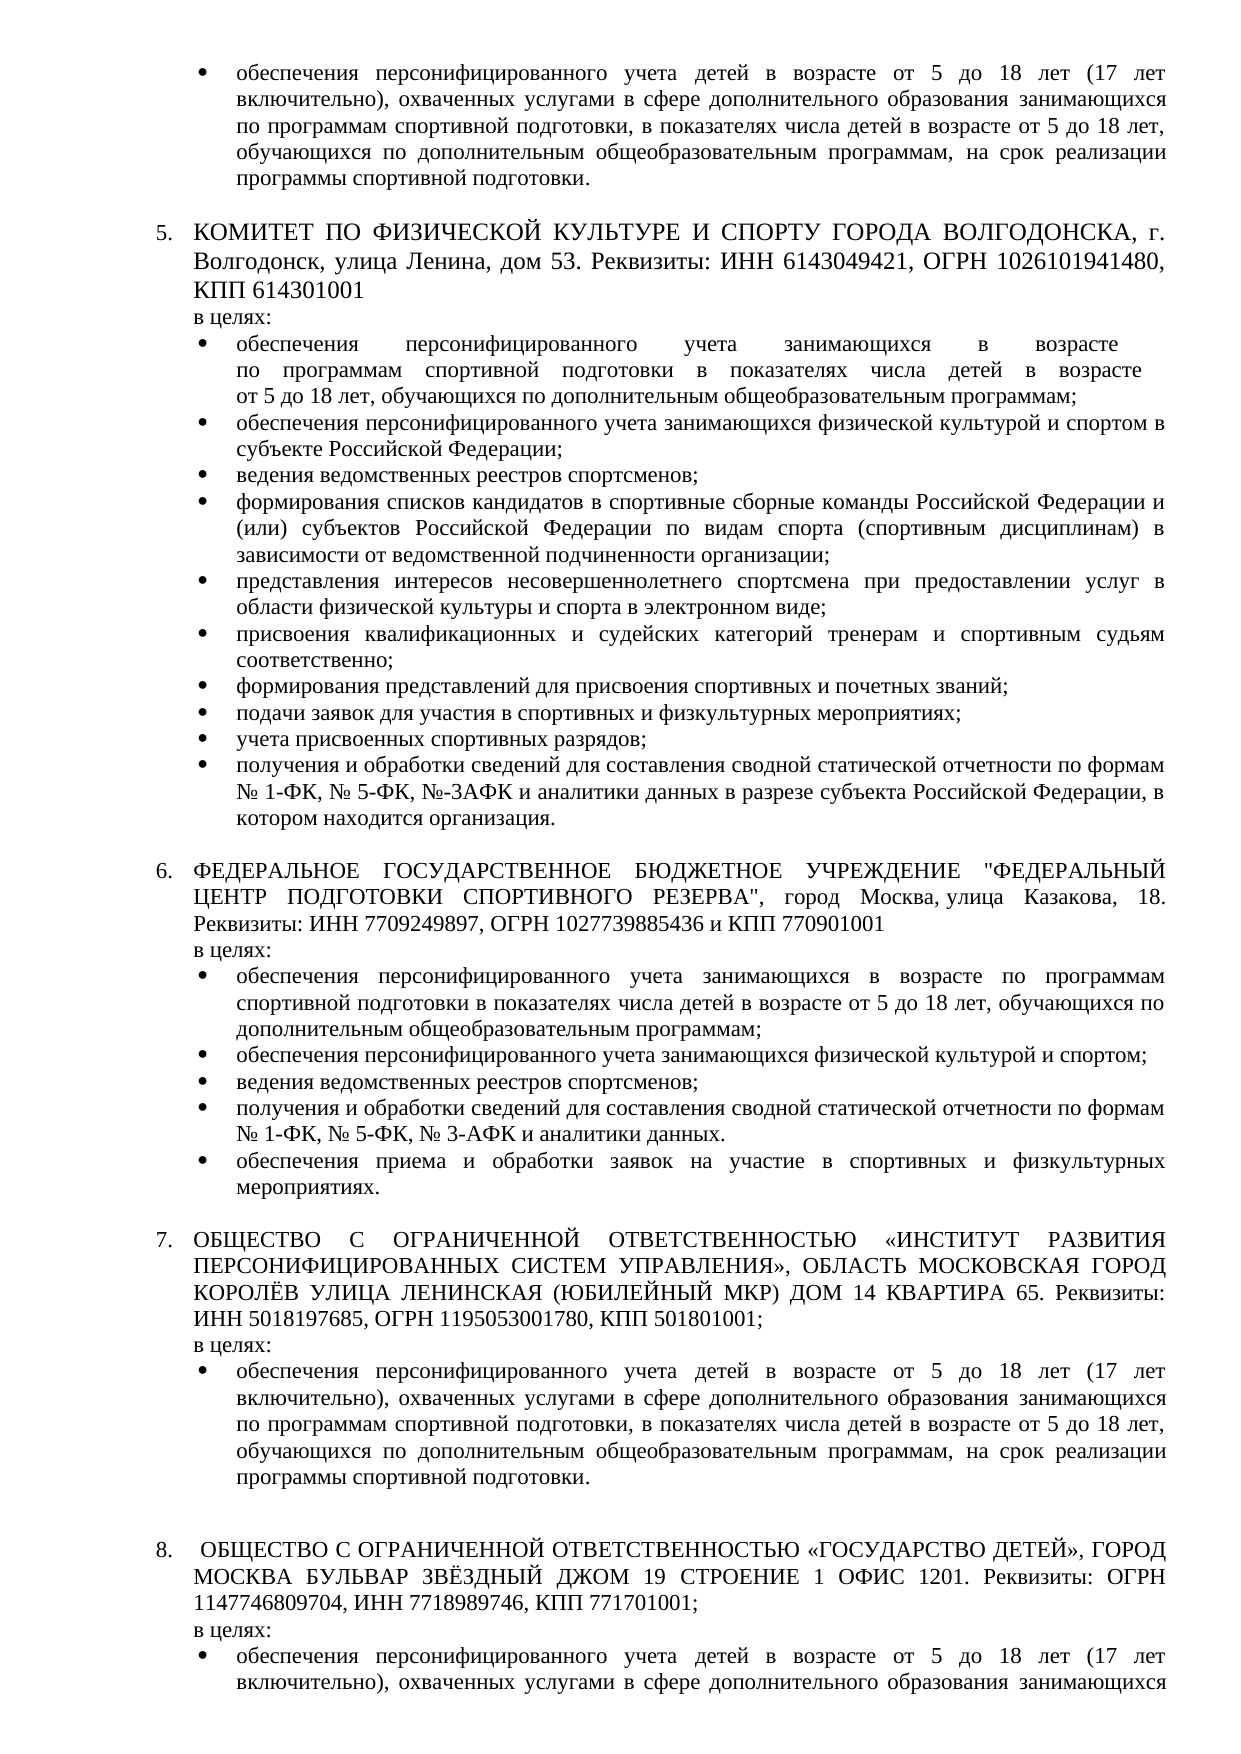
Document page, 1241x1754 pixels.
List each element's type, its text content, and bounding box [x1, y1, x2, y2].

list ОБЩЕСТВО С ОГРАНИЧЕННОЙ ОТВЕТСТВЕННОСТЬЮ «ГОСУДАРСТВО ДЕТЕЙ», ГОРОД МОСКВА БУЛЬВАР ЗВЁЗДНЫЙ ДЖОМ 19 СТРОЕНИЕ 1 ОФИС 1201. Реквизиты: ОГРН 1147746809704, ИНН 7718989746, КПП 771701001; [156, 1537, 1167, 1616]
list обеспечения персонифицированного учета занимающихся в возрасте по программам спортивной подготовки в показателях числа детей в возрасте от 5 до 18 лет, обучающихся по дополнительным общеобразовательным программам; [199, 330, 1167, 409]
list ОБЩЕСТВО С ОГРАНИЧЕННОЙ ОТВЕТСТВЕННОСТЬЮ «ИНСТИТУТ РАЗВИТИЯ ПЕРСОНИФИЦИРОВАННЫХ СИСТЕМ УПРАВЛЕНИЯ», ОБЛАСТЬ МОСКОВСКАЯ ГОРОД КОРОЛЁВ УЛИЦА ЛЕНИНСКАЯ (ЮБИЛЕЙНЫЙ МКР) ДОМ 14 КВАРТИРА 65. Реквизиты: ИНН 5018197685, ОГРН 1195053001780, КПП 501801001; [156, 1226, 1167, 1331]
list в целях: [193, 1616, 1167, 1642]
list обеспечения приема и обработки заявок на участие в спортивных и физкультурных мероприятиях. [199, 1147, 1167, 1199]
list в целях: [193, 936, 1167, 962]
list ведения ведомственных реестров спортсменов; [199, 1068, 1167, 1094]
list КОМИТЕТ ПО ФИЗИЧЕСКОЙ КУЛЬТУРЕ И СПОРТУ ГОРОДА ВОЛГОДОНСКА, г. Волгодонск, улица Ленина, дом 53. Реквизиты: ИНН 6143049421, ОГРН 1026101941480, КПП 614301001 [156, 217, 1167, 303]
list формирования списков кандидатов в спортивные сборные команды Российской Федерации и (или) субъектов Российской Федерации по видам спорта (спортивным дисциплинам) в зависимости от ведомственной подчиненности организации; [199, 488, 1167, 567]
list представления интересов несовершеннолетнего спортсмена при предоставлении услуг в области физической культуры и спорта в электронном виде; [199, 567, 1167, 620]
list подачи заявок для участия в спортивных и физкультурных мероприятиях; [199, 699, 1167, 725]
list получения и обработки сведений для составления сводной статической отчетности по формам № 1-ФК, № 5-ФК, № 3-АФК и аналитики данных. [199, 1094, 1167, 1147]
list ФЕДЕРАЛЬНОЕ ГОСУДАРСТВЕННОЕ БЮДЖЕТНОЕ УЧРЕЖДЕНИЕ "ФЕДЕРАЛЬНЫЙ ЦЕНТР ПОДГОТОВКИ СПОРТИВНОГО РЕЗЕРВА", город Москва, улица Казакова, 18. Реквизиты: ИНН 7709249897, ОГРН 1027739885436 и КПП 770901001 [156, 857, 1167, 936]
list обеспечения персонифицированного учета занимающихся в возрасте по программам спортивной подготовки в показателях числа детей в возрасте от 5 до 18 лет, обучающихся по дополнительным общеобразовательным программам; [199, 962, 1167, 1041]
list формирования представлений для присвоения спортивных и почетных званий; [199, 672, 1167, 699]
list обеспечения персонифицированного учета занимающихся физической культурой и спортом; [199, 1041, 1167, 1068]
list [199, 1642, 1167, 1695]
list получения и обработки сведений для составления сводной статической отчетности по формам № 1-ФК, № 5-ФК, №-3АФК и аналитики данных в разрезе субъекта Российской Федерации, в котором находится организация. [199, 751, 1167, 831]
list ведения ведомственных реестров спортсменов; [199, 462, 1167, 488]
list учета присвоенных спортивных разрядов; [199, 725, 1167, 751]
list в целях: [193, 303, 1167, 330]
list обеспечения персонифицированного учета занимающихся физической культурой и спортом в субъекте Российской Федерации; [199, 409, 1167, 462]
text в целях: [118, 1331, 1167, 1358]
list присвоения квалификационных и судейских категорий тренерам и спортивным судьям соответственно; [199, 620, 1167, 672]
